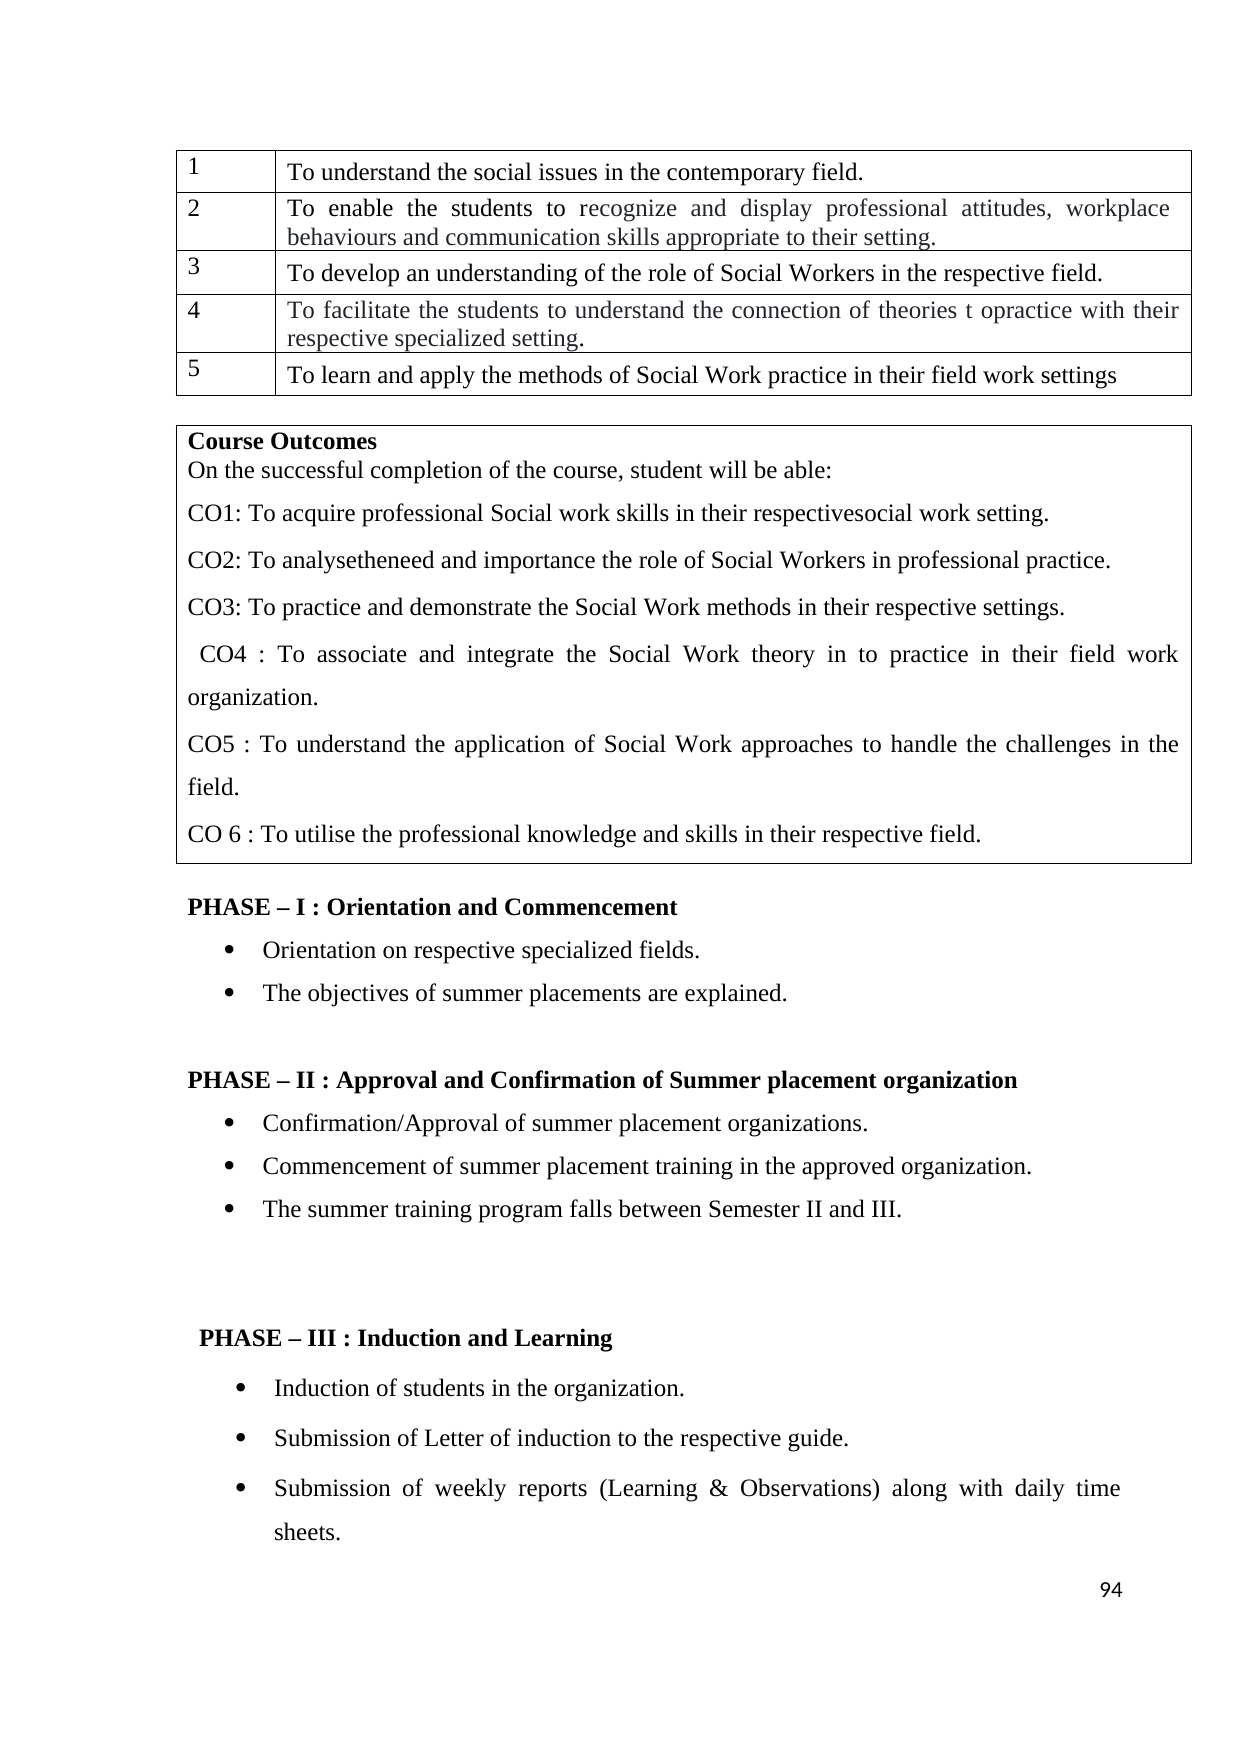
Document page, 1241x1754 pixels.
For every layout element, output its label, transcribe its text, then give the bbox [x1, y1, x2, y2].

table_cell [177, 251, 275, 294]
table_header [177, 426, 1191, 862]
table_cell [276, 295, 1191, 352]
list Commencement of summer placement training in the approved organization. [225, 1151, 1122, 1180]
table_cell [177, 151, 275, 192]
text PHASE – I : Orientation and Commencement [187, 892, 1122, 921]
list Confirmation/Approval of summer placement organizations. [225, 1108, 1122, 1137]
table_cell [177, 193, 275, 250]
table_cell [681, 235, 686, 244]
text PHASE – III : Induction and Learning [199, 1323, 1122, 1352]
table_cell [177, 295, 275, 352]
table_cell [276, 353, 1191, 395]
list Submission of Letter of induction to the respective guide. [236, 1423, 1122, 1452]
list The objectives of summer placements are explained. [225, 978, 1122, 1007]
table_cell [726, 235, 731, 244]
text PHASE – II : Approval and Confirmation of Summer placement organization [187, 1065, 1122, 1093]
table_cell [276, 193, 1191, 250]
list Orientation on respective specialized fields. [225, 935, 1122, 964]
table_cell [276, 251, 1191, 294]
list The summer training program falls between Semester II and III. [225, 1194, 1122, 1223]
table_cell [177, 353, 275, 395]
list Induction of students in the organization. [236, 1373, 1122, 1402]
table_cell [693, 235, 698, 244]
list Submission of weekly reports (Learning & Observations) along with daily time sheets. [236, 1473, 1122, 1545]
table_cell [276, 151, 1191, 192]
